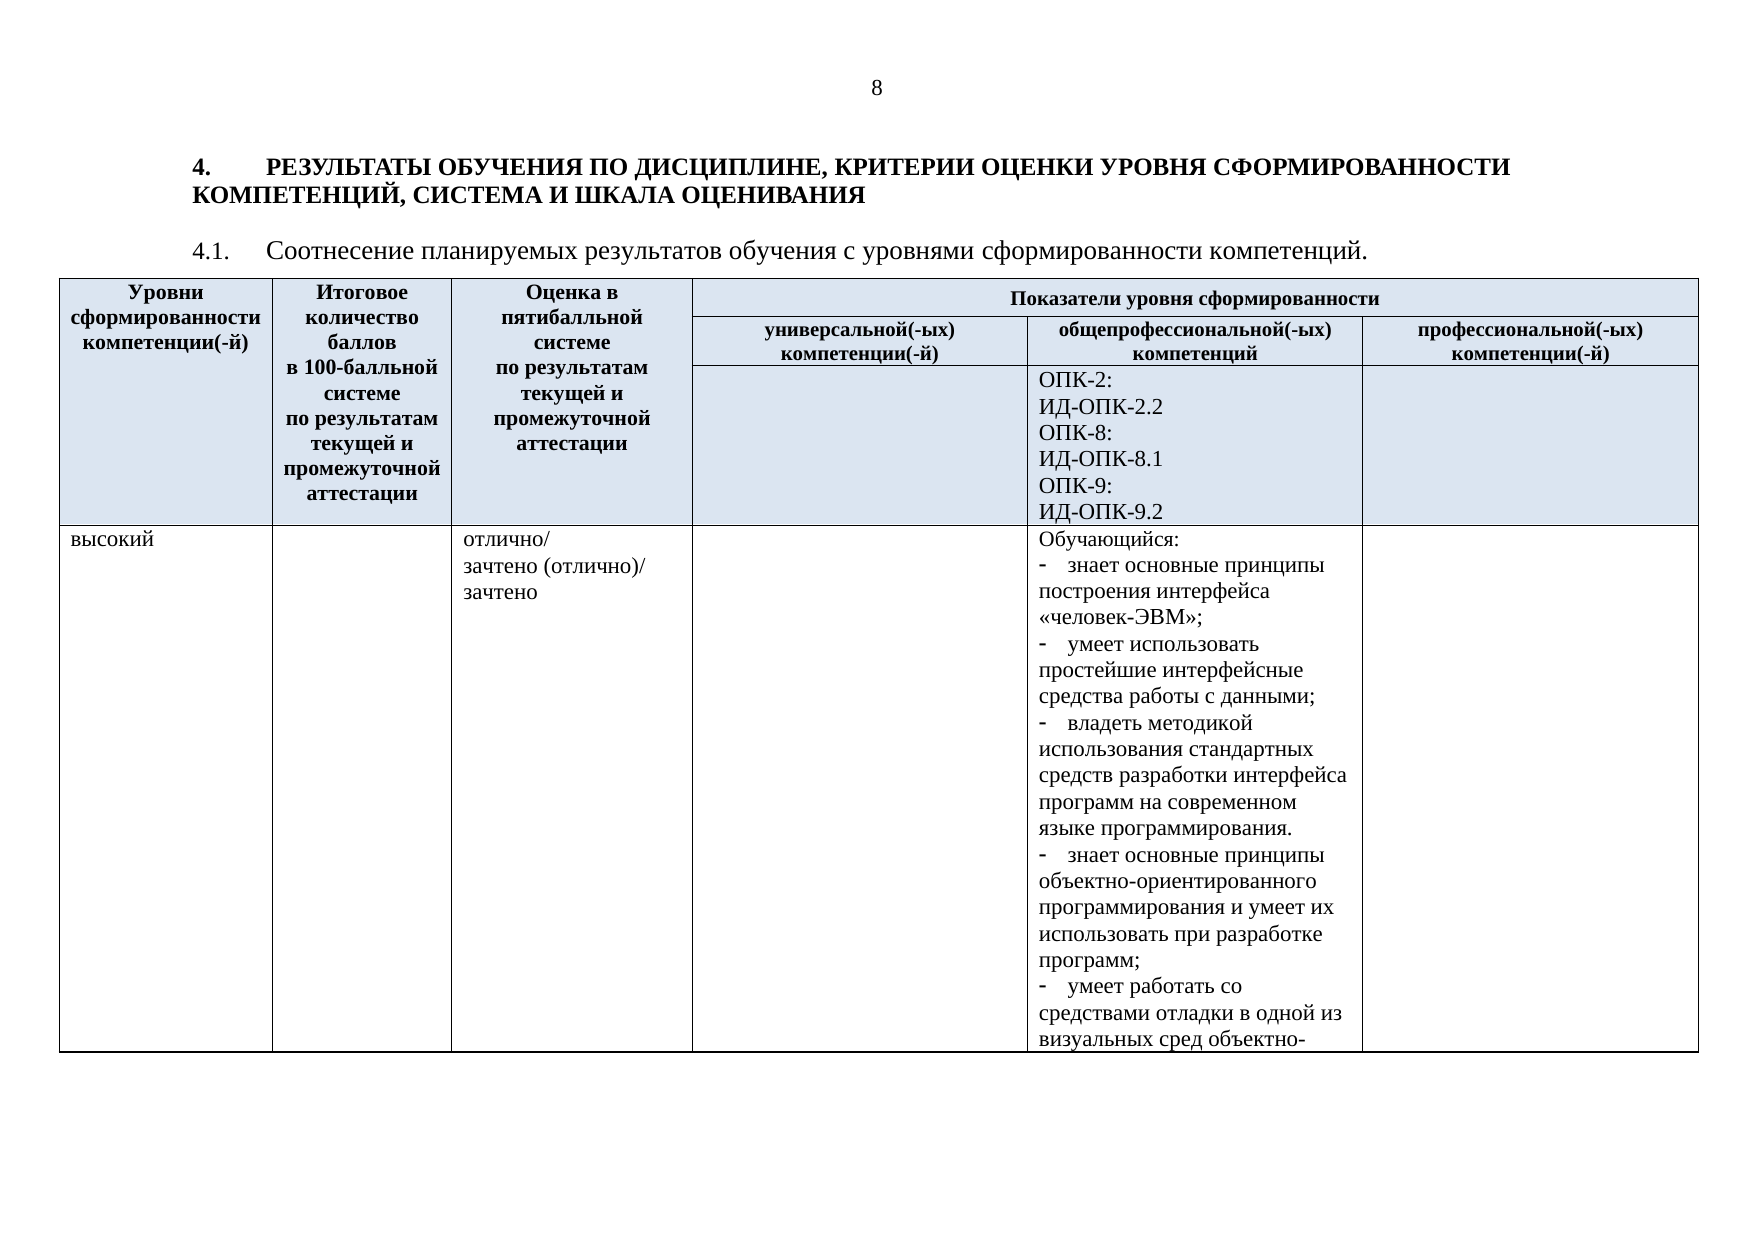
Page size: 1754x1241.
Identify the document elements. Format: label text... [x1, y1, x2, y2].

table_cell профессиональной(-ых) компетенции(-й) [1363, 317, 1698, 365]
table_cell [1363, 366, 1698, 524]
table_cell [693, 526, 1027, 1051]
table_header Уровни сформированности компетенции(-й) [60, 279, 272, 524]
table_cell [452, 526, 692, 1051]
table_cell [1363, 526, 1698, 1051]
table_cell высокий [60, 526, 272, 1051]
table_cell [273, 526, 451, 1051]
table_cell [693, 366, 1027, 524]
table_cell универсальной(-ых) компетенции(-й) [693, 317, 1027, 365]
table_cell ОПК-2: ИД-ОПК-2.2 ОПК-8: ИД-ОПК-8.1 ОПК-9: ИД-ОПК-9.2 [1028, 366, 1362, 524]
table_cell общепрофессиональной(-ых) компетенций [1028, 317, 1362, 365]
table_header Оценка в пятибалльной системе по результатам текущей и промежуточной аттестации [452, 279, 692, 524]
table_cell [1028, 526, 1362, 1051]
subtitle РЕЗУЛЬТАТЫ ОБУЧЕНИЯ ПО ДИСЦИПЛИНЕ, КРИТЕРИИ ОЦЕНКИ УРОВНЯ СФОРМИРОВАННОСТИ КОМПЕТЕНЦИЙ, СИСТЕМА И ШКАЛА ОЦЕНИВАНИЯ [192, 152, 1636, 209]
table_header Итоговое количество баллов в 100-балльной системе по результатам текущей и промежуточной аттестации [273, 279, 451, 524]
table_header Показатели уровня сформированности [693, 279, 1698, 316]
subtitle Соотнесение планируемых результатов обучения с уровнями сформированности компетенций. [192, 234, 1636, 265]
